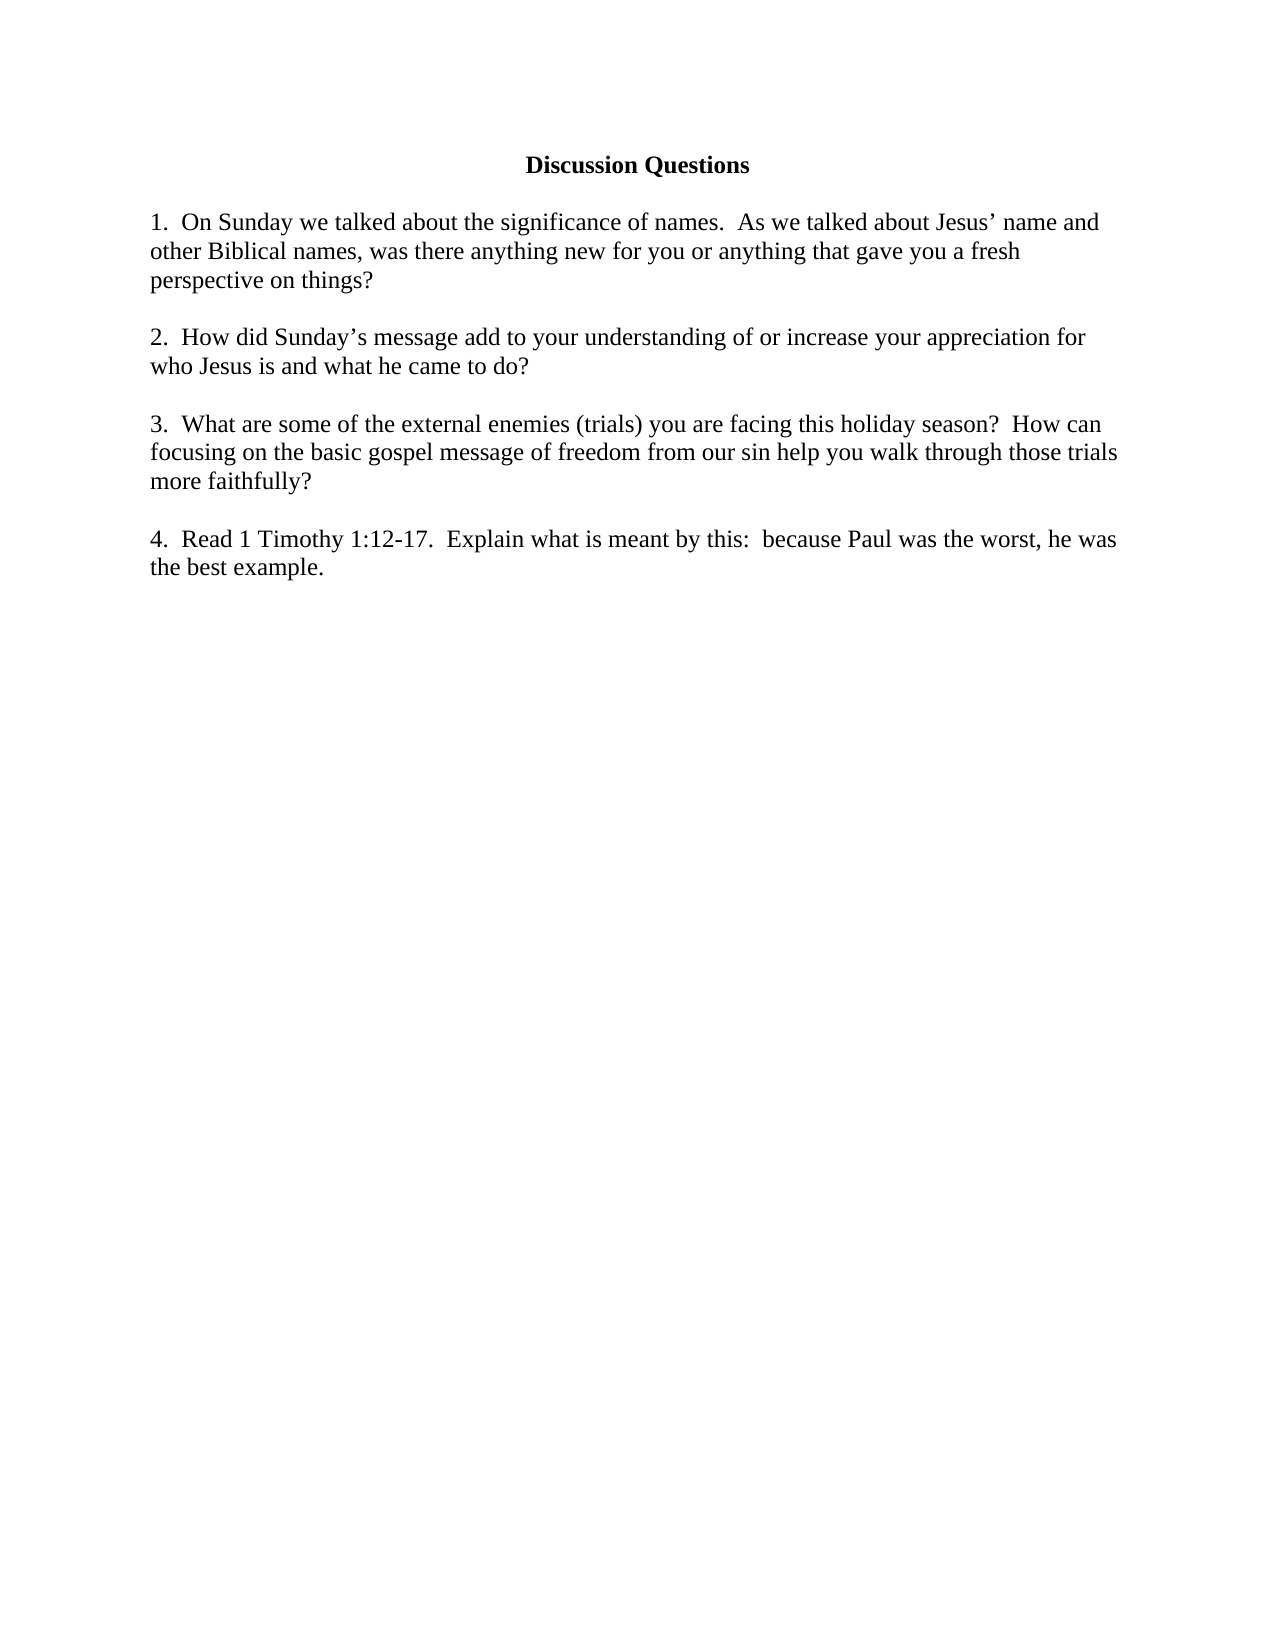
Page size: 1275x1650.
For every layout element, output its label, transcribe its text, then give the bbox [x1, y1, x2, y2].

text 1. On Sunday we talked about the significance of names. As we talked about Jesus’ name and other Biblical names, was there anything new for you or anything that gave you a fresh perspective on things? [150, 207, 1125, 294]
text 4. Read 1 Timothy 1:12-17. Explain what is meant by this: because Paul was the worst, he was the best example. [150, 524, 1125, 581]
text 3. What are some of the external enemies (trials) you are facing this holiday season? How can focusing on the basic gospel message of freedom from our sin help you walk through those trials more faithfully? [150, 409, 1125, 495]
text Discussion Questions [150, 150, 1125, 179]
text 2. How did Sunday’s message add to your understanding of or increase your appreciation for who Jesus is and what he came to do? [150, 322, 1125, 380]
